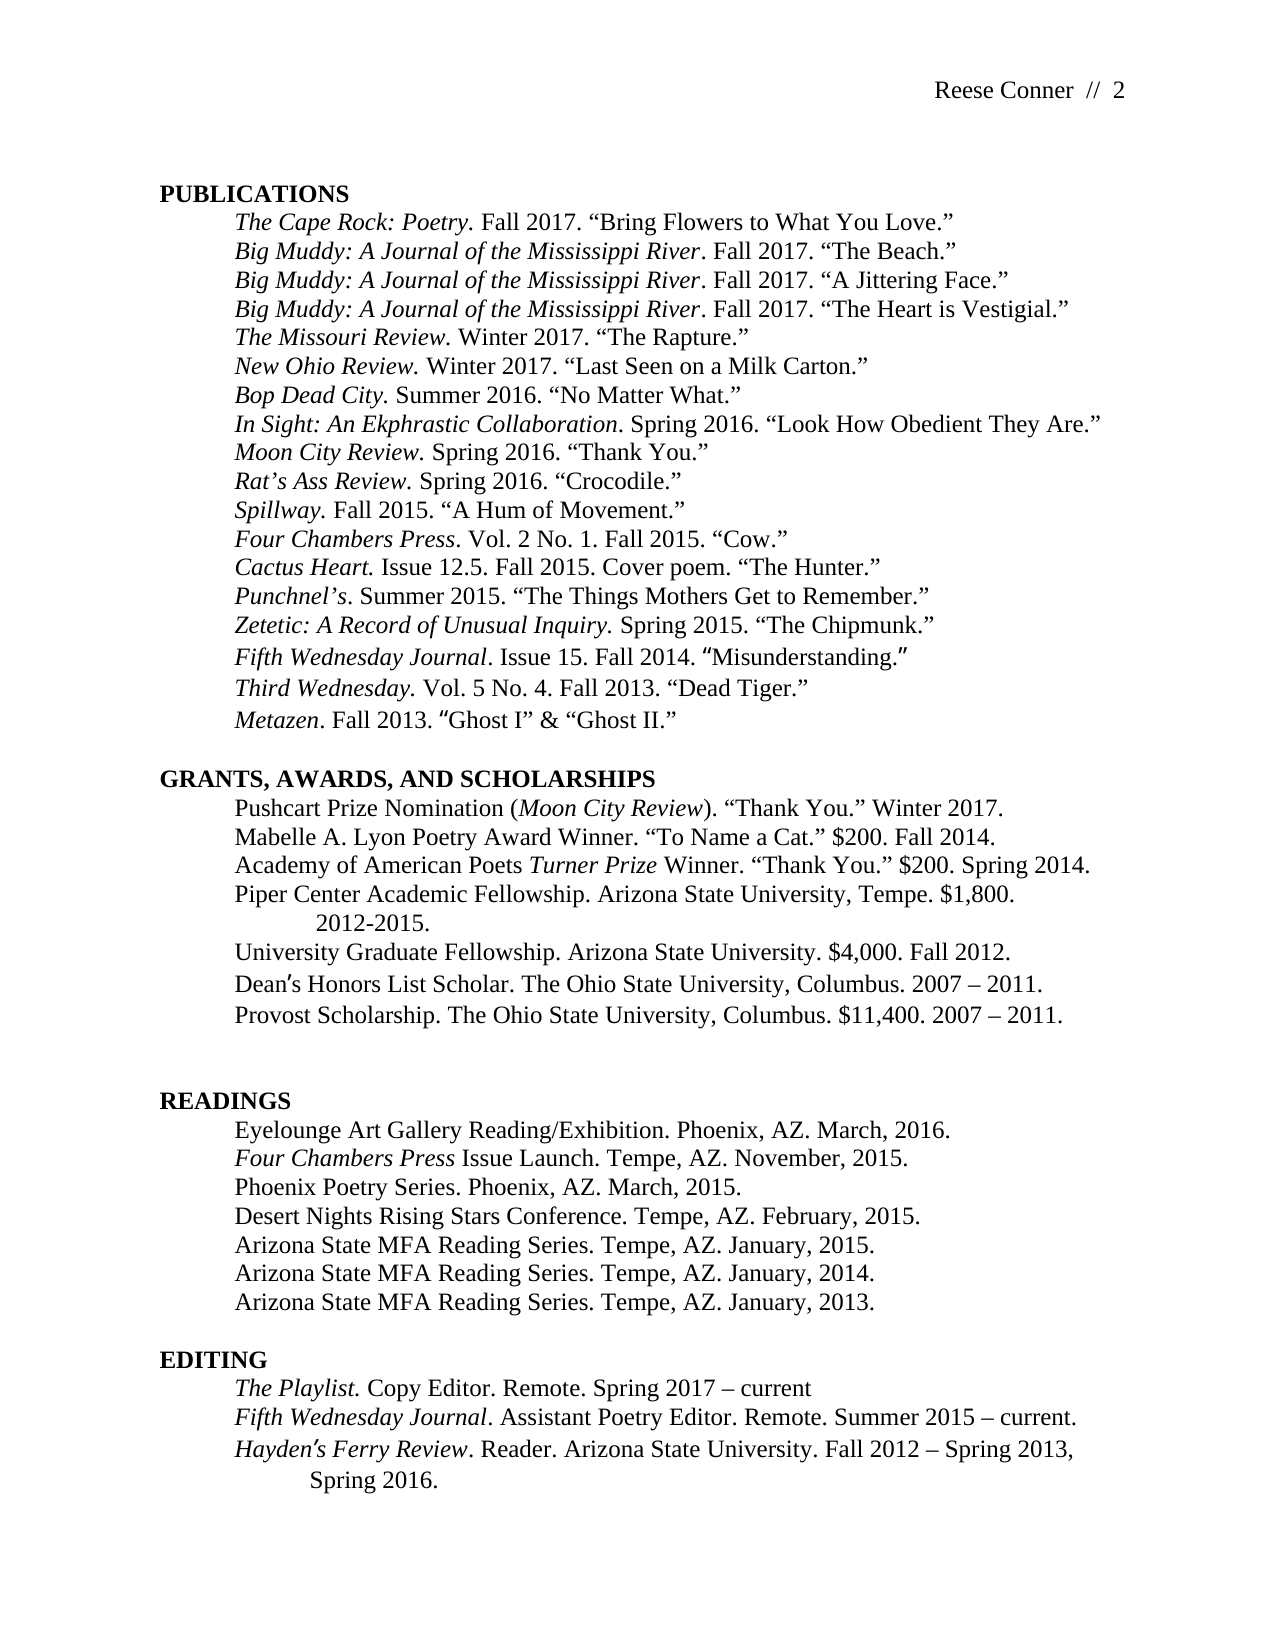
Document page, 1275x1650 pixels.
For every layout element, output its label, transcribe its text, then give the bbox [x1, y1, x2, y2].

text PUBLICATIONS [159, 179, 1125, 207]
text Punchnel’s. Summer 2015. “The Things Mothers Get to Remember.” [234, 581, 1125, 610]
text Cactus Heart. Issue 12.5. Fall 2015. Cover poem. “The Hunter.” [234, 552, 1125, 581]
text EDITING [159, 1345, 1125, 1373]
text Four Chambers Press. Vol. 2 No. 1. Fall 2015. “Cow.” [234, 524, 1125, 552]
text The Cape Rock: Poetry. Fall 2017. “Bring Flowers to What You Love.” [159, 207, 1125, 236]
text The Playlist. Copy Editor. Remote. Spring 2017 – current [234, 1373, 1125, 1402]
text Zetetic: A Record of Unusual Inquiry. Spring 2015. “The Chipmunk.” [234, 610, 1125, 639]
text Eyelounge Art Gallery Reading/Exhibition. Phoenix, AZ. March, 2016. [234, 1115, 1125, 1143]
text Fifth Wednesday Journal. Issue 15. Fall 2014. “Misunderstanding.” [234, 639, 1125, 673]
text Fifth Wednesday Journal. Assistant Poetry Editor. Remote. Summer 2015 – current. [234, 1402, 1125, 1431]
text Big Muddy: A Journal of the Mississippi River. Fall 2017. “The Heart is Vestigial.” [159, 294, 1125, 322]
text Pushcart Prize Nomination (Moon City Review). “Thank You.” Winter 2017. [234, 793, 1125, 822]
text In Sight: An Ekphrastic Collaboration. Spring 2016. “Look How Obedient They Are.” [234, 409, 1125, 437]
text Bop Dead City. Summer 2016. “No Matter What.” [159, 380, 1125, 409]
text New Ohio Review. Winter 2017. “Last Seen on a Milk Carton.” [159, 351, 1125, 380]
text 2012-2015. [234, 908, 1125, 937]
text Arizona State MFA Reading Series. Tempe, AZ. January, 2013. [234, 1287, 1125, 1316]
text Spring 2016. [234, 1465, 1125, 1494]
text Rat’s Ass Review. Spring 2016. “Crocodile.” [234, 466, 1125, 495]
text University Graduate Fellowship. Arizona State University. $4,000. Fall 2012. [234, 937, 1125, 966]
text Provost Scholarship. The Ohio State University, Columbus. $11,400. 2007 – 2011. [234, 1000, 1125, 1028]
text Big Muddy: A Journal of the Mississippi River. Fall 2017. “The Beach.” [159, 236, 1125, 265]
text Academy of American Poets Turner Prize Winner. “Thank You.” $200. Spring 2014. [234, 851, 1125, 879]
text Arizona State MFA Reading Series. Tempe, AZ. January, 2014. [234, 1258, 1125, 1287]
text GRANTS, AWARDS, AND SCHOLARSHIPS [159, 764, 1125, 793]
text Mabelle A. Lyon Poetry Award Winner. “To Name a Cat.” $200. Fall 2014. [234, 822, 1125, 851]
text Desert Nights Rising Stars Conference. Tempe, AZ. February, 2015. [234, 1201, 1125, 1230]
text Four Chambers Press Issue Launch. Tempe, AZ. November, 2015. [234, 1143, 1125, 1172]
text Spillway. Fall 2015. “A Hum of Movement.” [234, 495, 1125, 524]
text Big Muddy: A Journal of the Mississippi River. Fall 2017. “A Jittering Face.” [159, 265, 1125, 294]
text READINGS [159, 1086, 1125, 1115]
text Moon City Review. Spring 2016. “Thank You.” [234, 437, 1125, 466]
text Metazen. Fall 2013. “Ghost I” & “Ghost II.” [234, 702, 1125, 736]
text Phoenix Poetry Series. Phoenix, AZ. March, 2015. [234, 1172, 1125, 1201]
text Piper Center Academic Fellowship. Arizona State University, Tempe. $1,800. [234, 879, 1125, 908]
text Dean’s Honors List Scholar. The Ohio State University, Columbus. 2007 – 2011. [234, 966, 1125, 1000]
text Third Wednesday. Vol. 5 No. 4. Fall 2013. “Dead Tiger.” [234, 673, 1125, 702]
text The Missouri Review. Winter 2017. “The Rapture.” [159, 322, 1125, 351]
text Arizona State MFA Reading Series. Tempe, AZ. January, 2015. [234, 1230, 1125, 1258]
text Hayden’s Ferry Review. Reader. Arizona State University. Fall 2012 – Spring 2013, [234, 1431, 1125, 1465]
